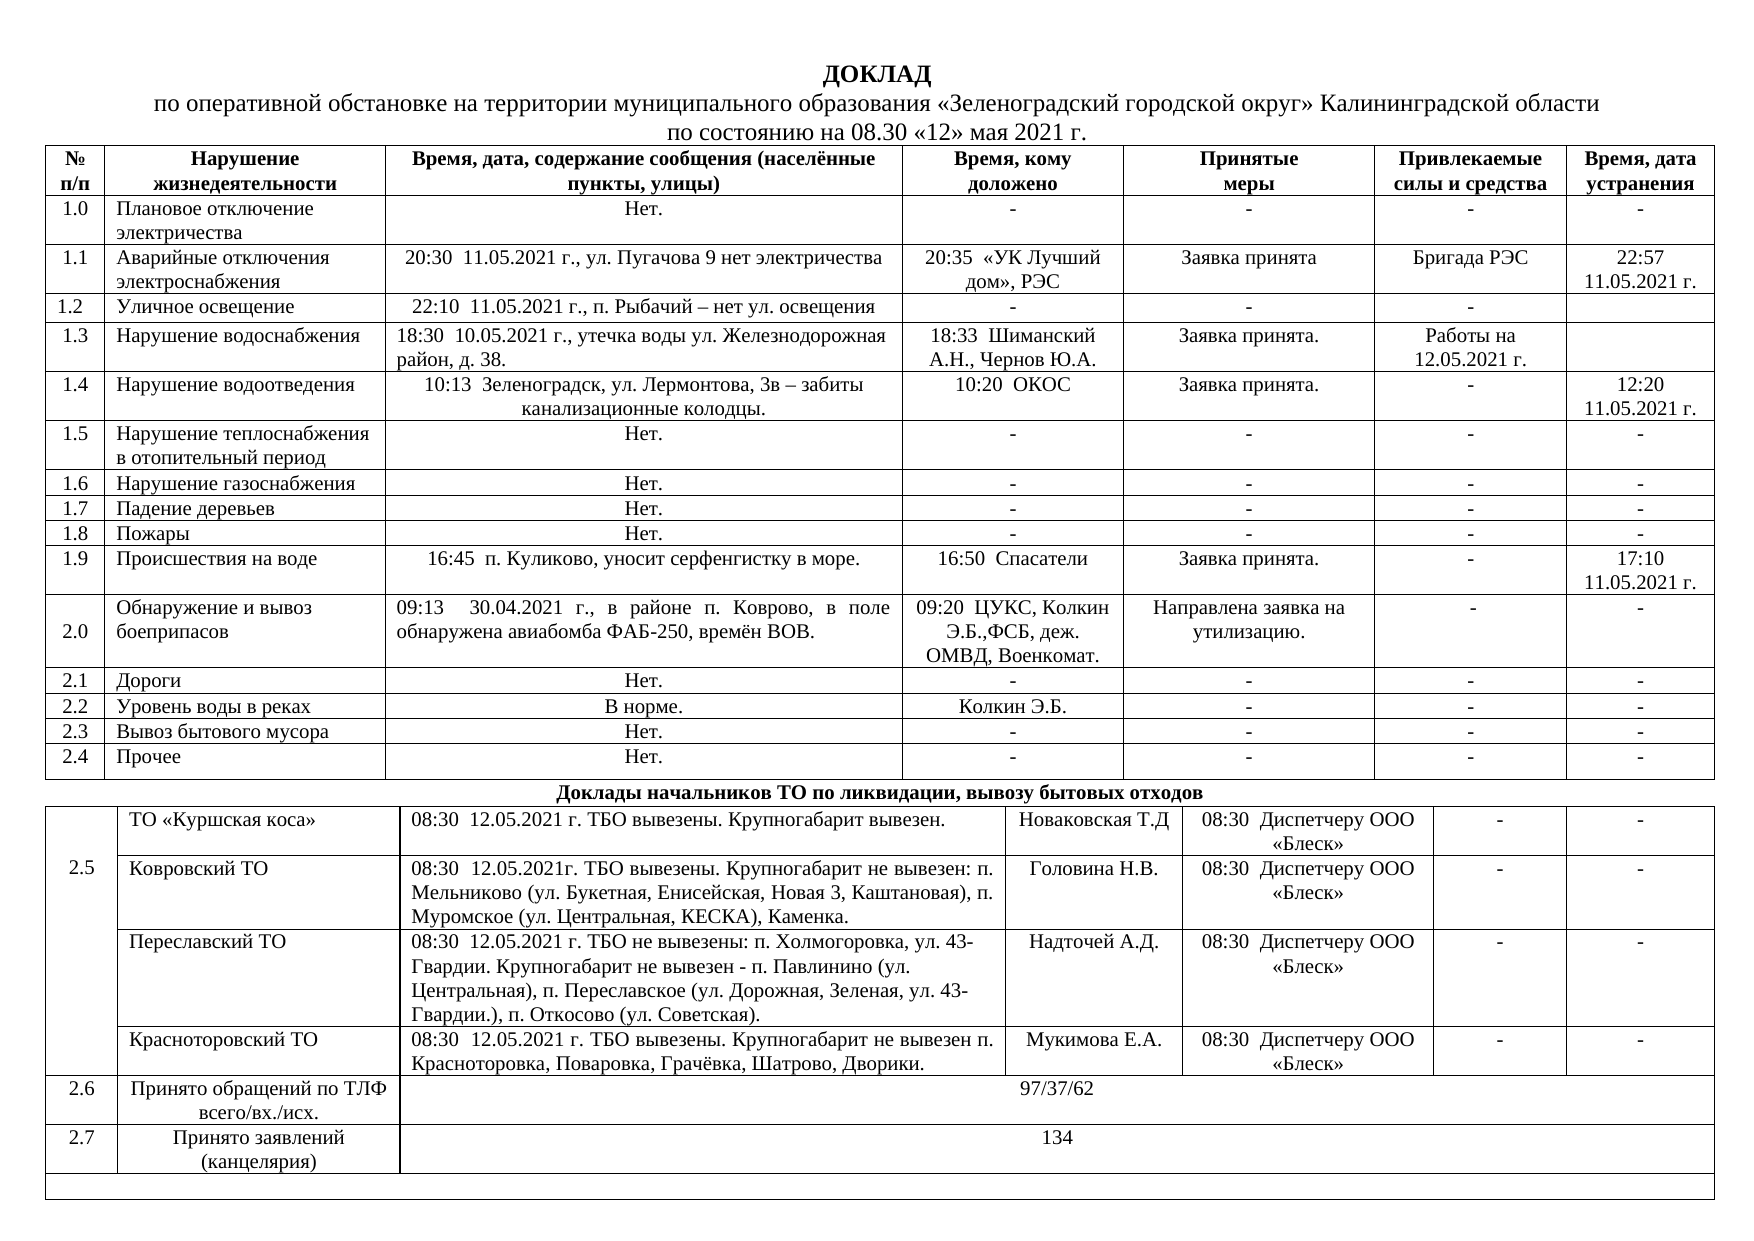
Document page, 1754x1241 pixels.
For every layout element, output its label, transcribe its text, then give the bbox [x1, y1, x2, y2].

table_cell - [1124, 744, 1374, 778]
table_cell Уровень воды в реках [105, 694, 385, 718]
table_cell - [1124, 421, 1374, 469]
table_cell - [1567, 719, 1714, 743]
table_header Привлекаемые силы и средства [1375, 146, 1566, 194]
table_cell Направлена заявка на утилизацию. [1124, 595, 1374, 667]
table_cell - [1375, 595, 1566, 667]
table_cell Нарушение водоотведения [105, 372, 385, 420]
table_cell 10:13 Зеленоградск, ул. Лермонтова, 3в – забиты канализационные колодцы. [386, 372, 902, 420]
table_cell 18:33 Шиманский А.Н., Чернов Ю.А. [903, 323, 1123, 371]
table_header № п/п [46, 146, 104, 194]
table_cell - [1375, 744, 1566, 778]
table_cell Мукимова Е.А. [1006, 1027, 1182, 1075]
table_cell 10:20 ОКОС [903, 372, 1123, 420]
table_cell - [1375, 546, 1566, 594]
table_cell - [1567, 521, 1714, 545]
table_cell Колкин Э.Б. [903, 694, 1123, 718]
table_cell - [1434, 930, 1566, 1026]
table_cell - [1567, 196, 1714, 244]
table_cell Работы на 12.05.2021 г. [1375, 323, 1566, 371]
table_cell 20:35 «УК Лучший дом», РЭС [903, 245, 1123, 293]
table_cell Головина Н.В. [1006, 856, 1182, 928]
table_cell - [1434, 1027, 1566, 1075]
table_cell - [1567, 470, 1714, 494]
table_cell Заявка принята. [1124, 546, 1374, 594]
table_cell - [1567, 744, 1714, 778]
table_header Время, дата, содержание сообщения (населённые пункты, улицы) [386, 146, 902, 194]
table_header Принятые меры [1124, 146, 1374, 194]
table_cell 16:45 п. Куликово, уносит серфенгистку в море. [386, 546, 902, 594]
table_cell - [1375, 521, 1566, 545]
table_cell - [1124, 196, 1374, 244]
table_cell 08:30 12.05.2021 г. ТБО вывезены. Крупногабарит вывезен. [401, 807, 1005, 855]
table_cell - [1567, 421, 1714, 469]
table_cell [46, 1174, 1714, 1199]
table_cell В норме. [386, 694, 902, 718]
text по оперативной обстановке на территории муниципального образования «Зеленоградский городской округ» Калининградской области [75, 88, 1679, 117]
table_cell Новаковская Т.Д [1006, 807, 1182, 855]
table_cell 08:30 Диспетчеру ООО «Блеск» [1183, 807, 1433, 855]
table_cell 2.0 [46, 595, 104, 667]
table_cell - [1124, 668, 1374, 693]
table_cell 08:30 Диспетчеру ООО «Блеск» [1183, 930, 1433, 1026]
table_cell - [1375, 668, 1566, 693]
table_cell - [1124, 719, 1374, 743]
table_cell 2.6 [46, 1076, 117, 1124]
table_cell Обнаружение и вывоз боеприпасов [105, 595, 385, 667]
table_header Время, кому доложено [903, 146, 1123, 194]
table_cell Заявка принята. [1124, 323, 1374, 371]
table_cell Нет. [386, 668, 902, 693]
table_cell 22:57 11.05.2021 г. [1567, 245, 1714, 293]
table_cell 08:30 Диспетчеру ООО «Блеск» [1183, 1027, 1433, 1075]
table_cell Заявка принята. [1124, 372, 1374, 420]
table_cell - [1124, 521, 1374, 545]
table_cell 2.2 [46, 694, 104, 718]
table_cell 08:30 12.05.2021 г. ТБО не вывезены: п. Холмогоровка, ул. 43-Гвардии. Крупногабарит не вывезен - п. Павлинино (ул. Центральная), п. Переславское (ул. Дорожная, Зеленая, ул. 43-Гвардии.), п. Откосово (ул. Советская). [401, 930, 1005, 1026]
table_header Время, дата устранения [1567, 146, 1714, 194]
table_cell - [903, 196, 1123, 244]
table_cell 2.5 [46, 807, 117, 1075]
table_cell Нет. [386, 521, 902, 545]
table_cell - [1375, 470, 1566, 494]
table_cell - [1375, 719, 1566, 743]
table_cell Прочее [105, 744, 385, 778]
table_cell - [903, 496, 1123, 519]
table_cell Доклады начальников ТО по ликвидации, вывозу бытовых отходов [46, 780, 1714, 806]
table_cell 97/37/62 [401, 1076, 1714, 1124]
table_cell Нет. [386, 719, 902, 743]
table_cell 09:20 ЦУКС, Колкин Э.Б.,ФСБ, деж. ОМВД, Военкомат. [903, 595, 1123, 667]
table_cell Нет. [386, 196, 902, 244]
table_cell - [903, 421, 1123, 469]
table_cell 1.3 [46, 323, 104, 371]
table_cell - [1567, 930, 1714, 1026]
table_cell Принято заявлений (канцелярия) [118, 1125, 399, 1173]
table_cell - [1567, 595, 1714, 667]
table_cell Аварийные отключения электроснабжения [105, 245, 385, 293]
table_cell Нарушение водоснабжения [105, 323, 385, 371]
table_cell 1.7 [46, 496, 104, 519]
table_cell 12:20 11.05.2021 г. [1567, 372, 1714, 420]
table_cell Вывоз бытового мусора [105, 719, 385, 743]
table_cell - [1567, 1027, 1714, 1075]
table_cell 134 [401, 1125, 1714, 1173]
table_cell 08:30 12.05.2021 г. ТБО вывезены. Крупногабарит не вывезен п. Красноторовка, Поваровка, Грачёвка, Шатрово, Дворики. [401, 1027, 1005, 1075]
table_cell 1.4 [46, 372, 104, 420]
table_cell - [903, 294, 1123, 322]
table_cell - [1434, 856, 1566, 928]
table_cell Нарушение газоснабжения [105, 470, 385, 494]
table_cell 1.1 [46, 245, 104, 293]
table_cell - [1124, 470, 1374, 494]
table_cell 09:13 30.04.2021 г., в районе п. Коврово, в поле обнаружена авиабомба ФАБ-250, времён ВОВ. [386, 595, 902, 667]
table_cell - [1567, 496, 1714, 519]
table_cell - [1567, 694, 1714, 718]
table_cell 2.1 [46, 668, 104, 693]
table_cell [1567, 294, 1714, 322]
table_cell Уличное освещение [105, 294, 385, 322]
table_header Нарушение жизнедеятельности [105, 146, 385, 194]
table_cell - [1124, 694, 1374, 718]
table_cell Красноторовский ТО [118, 1027, 399, 1075]
table_cell Ковровский ТО [118, 856, 399, 928]
table_cell - [1567, 807, 1714, 855]
text ДОКЛАД [75, 59, 1679, 88]
table_cell Пожары [105, 521, 385, 545]
table_cell Плановое отключение электричества [105, 196, 385, 244]
table_cell 1.0 [46, 196, 104, 244]
table_cell - [903, 521, 1123, 545]
table_cell 1.5 [46, 421, 104, 469]
table_cell 1.9 [46, 546, 104, 594]
table_cell Бригада РЭС [1375, 245, 1566, 293]
table_cell 1.2 [46, 294, 104, 322]
table_cell 1.6 [46, 470, 104, 494]
table_cell - [1124, 294, 1374, 322]
table_cell 17:10 11.05.2021 г. [1567, 546, 1714, 594]
table_cell Нарушение теплоснабжения в отопительный период [105, 421, 385, 469]
text по состоянию на 08.30 «12» мая 2021 г. [75, 117, 1679, 145]
table_cell - [903, 719, 1123, 743]
table_cell 2.4 [46, 744, 104, 778]
table_cell [1567, 323, 1714, 371]
table_cell - [1375, 196, 1566, 244]
table_cell - [1375, 372, 1566, 420]
table_cell - [903, 744, 1123, 778]
table_cell - [903, 470, 1123, 494]
table_cell - [1375, 421, 1566, 469]
table_cell 08:30 Диспетчеру ООО «Блеск» [1183, 856, 1433, 928]
table_cell Заявка принята [1124, 245, 1374, 293]
table_cell 20:30 11.05.2021 г., ул. Пугачова 9 нет электричества [386, 245, 902, 293]
table_cell Нет. [386, 470, 902, 494]
table_cell - [1567, 856, 1714, 928]
table_cell - [1124, 496, 1374, 519]
table_cell Дороги [105, 668, 385, 693]
table_cell Нет. [386, 421, 902, 469]
table_cell Принято обращений по ТЛФ всего/вх./исх. [118, 1076, 399, 1124]
table_cell - [1375, 294, 1566, 322]
table_cell - [903, 668, 1123, 693]
table_cell 2.3 [46, 719, 104, 743]
table_cell Надточей А.Д. [1006, 930, 1182, 1026]
table_cell - [1567, 668, 1714, 693]
table_cell - [1434, 807, 1566, 855]
table_cell Переславский ТО [118, 930, 399, 1026]
table_cell 08:30 12.05.2021г. ТБО вывезены. Крупногабарит не вывезен: п. Мельниково (ул. Букетная, Енисейская, Новая 3, Каштановая), п. Муромское (ул. Центральная, КЕСКА), Каменка. [401, 856, 1005, 928]
table_cell 2.7 [46, 1125, 117, 1173]
table_cell Нет. [386, 744, 902, 778]
table_cell - [1375, 694, 1566, 718]
table_cell ТО «Куршская коса» [118, 807, 399, 855]
table_cell 22:10 11.05.2021 г., п. Рыбачий – нет ул. освещения [386, 294, 902, 322]
table_cell 1.8 [46, 521, 104, 545]
table_cell Падение деревьев [105, 496, 385, 519]
table_cell Нет. [386, 496, 902, 519]
table_cell 16:50 Спасатели [903, 546, 1123, 594]
table_cell Происшествия на воде [105, 546, 385, 594]
table_cell 18:30 10.05.2021 г., утечка воды ул. Железнодорожная район, д. 38. [386, 323, 902, 371]
table_cell - [1375, 496, 1566, 519]
